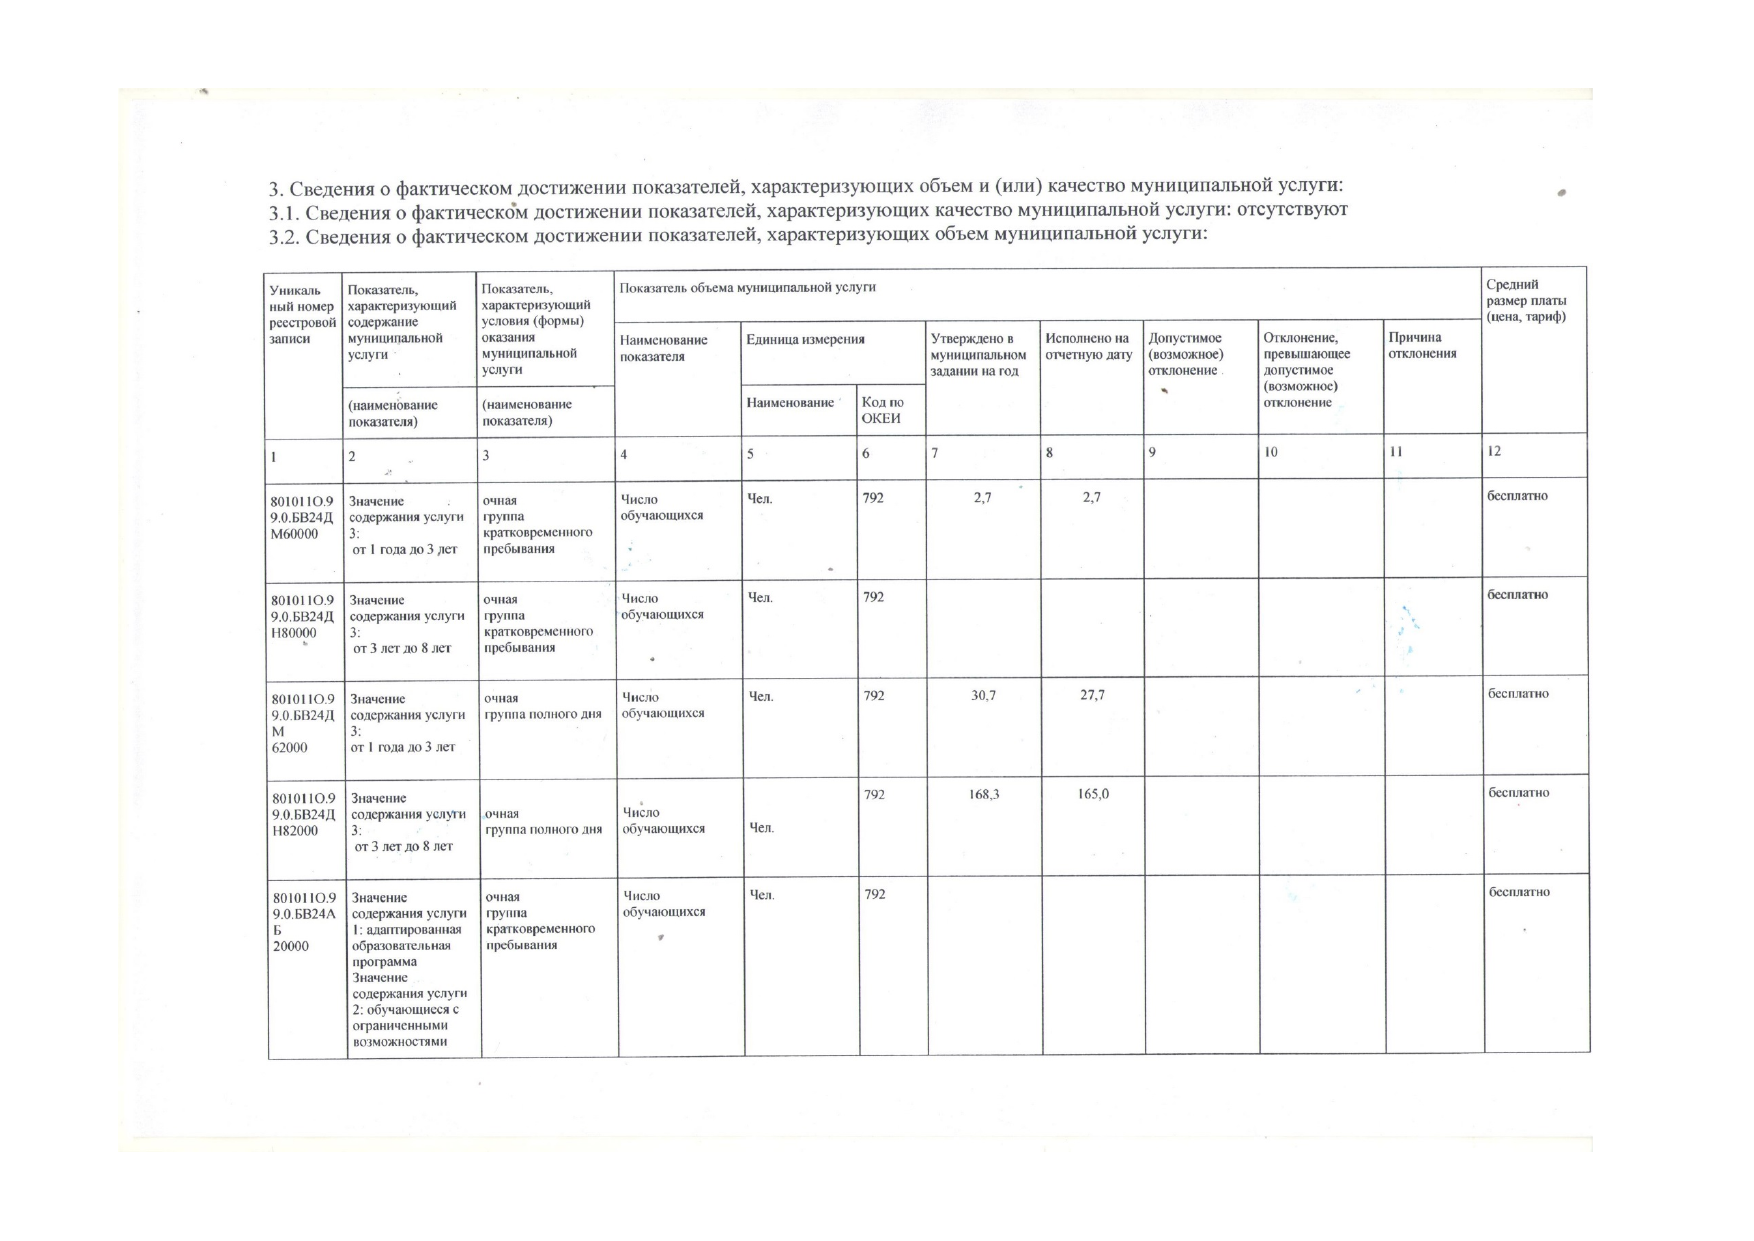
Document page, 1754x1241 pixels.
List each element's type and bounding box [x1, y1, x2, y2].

picture [118, 88, 1593, 1152]
